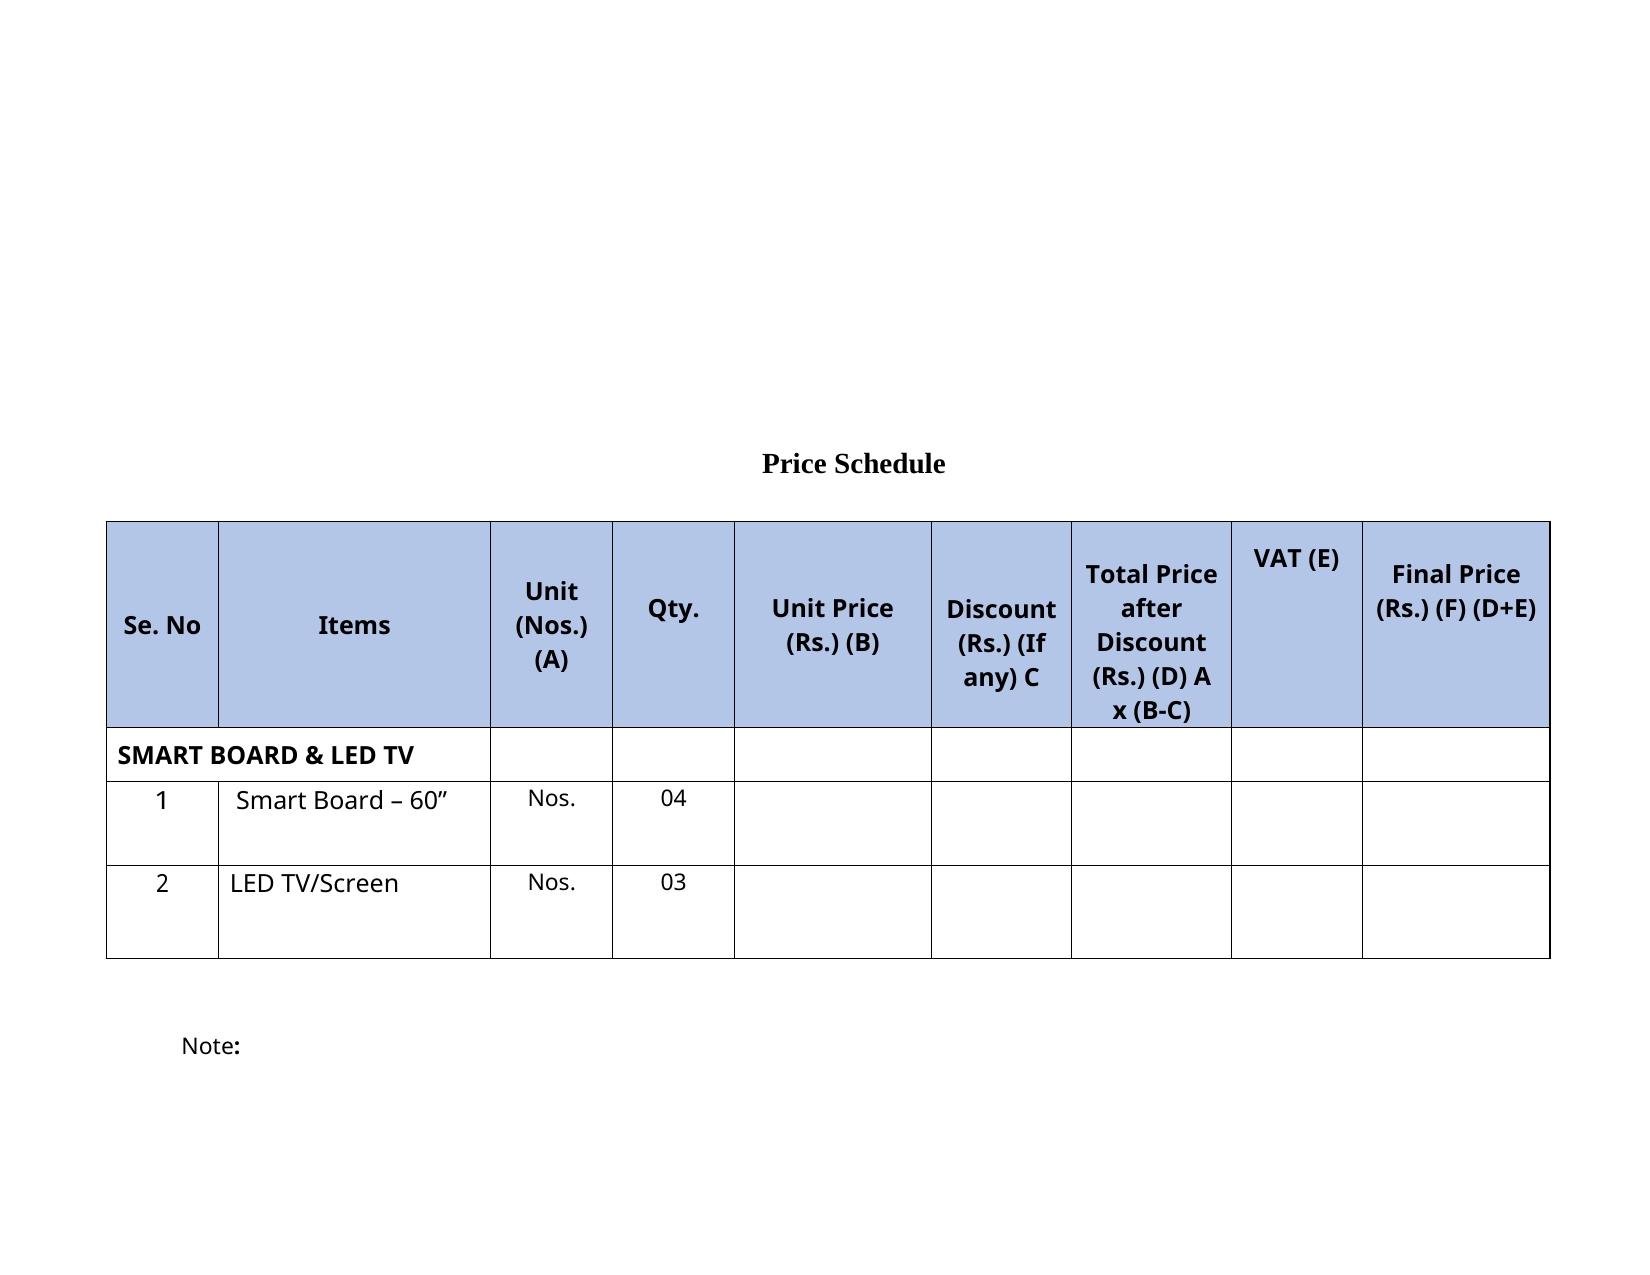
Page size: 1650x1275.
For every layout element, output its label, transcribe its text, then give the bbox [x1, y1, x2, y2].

table_cell [735, 728, 931, 781]
table_header Final Price (Rs.) (F) (D+E) [1363, 522, 1549, 727]
table_header Items [219, 522, 490, 727]
table_cell 2 [107, 866, 218, 958]
table_cell [1363, 782, 1549, 865]
table_header Qty. [613, 522, 734, 727]
table_cell [1072, 782, 1231, 865]
text Note: [106, 1030, 1602, 1062]
table_cell [1072, 728, 1231, 781]
table_cell [1072, 866, 1231, 958]
table_header Se. No [107, 522, 218, 727]
table_cell [932, 782, 1071, 865]
table_cell [1232, 782, 1362, 865]
table_cell 03 [613, 866, 734, 958]
table_cell SMART BOARD & LED TV [107, 728, 490, 781]
text Price Schedule [760, 446, 948, 480]
table_cell [1363, 728, 1549, 781]
table_cell [613, 728, 734, 781]
table_cell Smart Board – 60” [219, 782, 490, 865]
table_cell [1232, 866, 1362, 958]
table_cell [1363, 866, 1549, 958]
table_header Discount (Rs.) (If any) C [932, 522, 1071, 727]
table_header Total Price after Discount (Rs.) (D) A x (B-C) [1072, 522, 1231, 727]
table_cell [1232, 728, 1362, 781]
table_header VAT (E) [1232, 522, 1362, 727]
table_cell Nos. [491, 866, 612, 958]
table_cell [491, 728, 612, 781]
table_cell [735, 866, 931, 958]
table_header Unit Price (Rs.) (B) [735, 522, 931, 727]
table_cell Nos. [491, 782, 612, 865]
table_header Unit (Nos.) (A) [491, 522, 612, 727]
table_cell [932, 728, 1071, 781]
table_cell 1 [107, 782, 218, 865]
table_cell 04 [613, 782, 734, 865]
table_cell [932, 866, 1071, 958]
table_cell [735, 782, 931, 865]
table_cell LED TV/Screen [219, 866, 490, 958]
